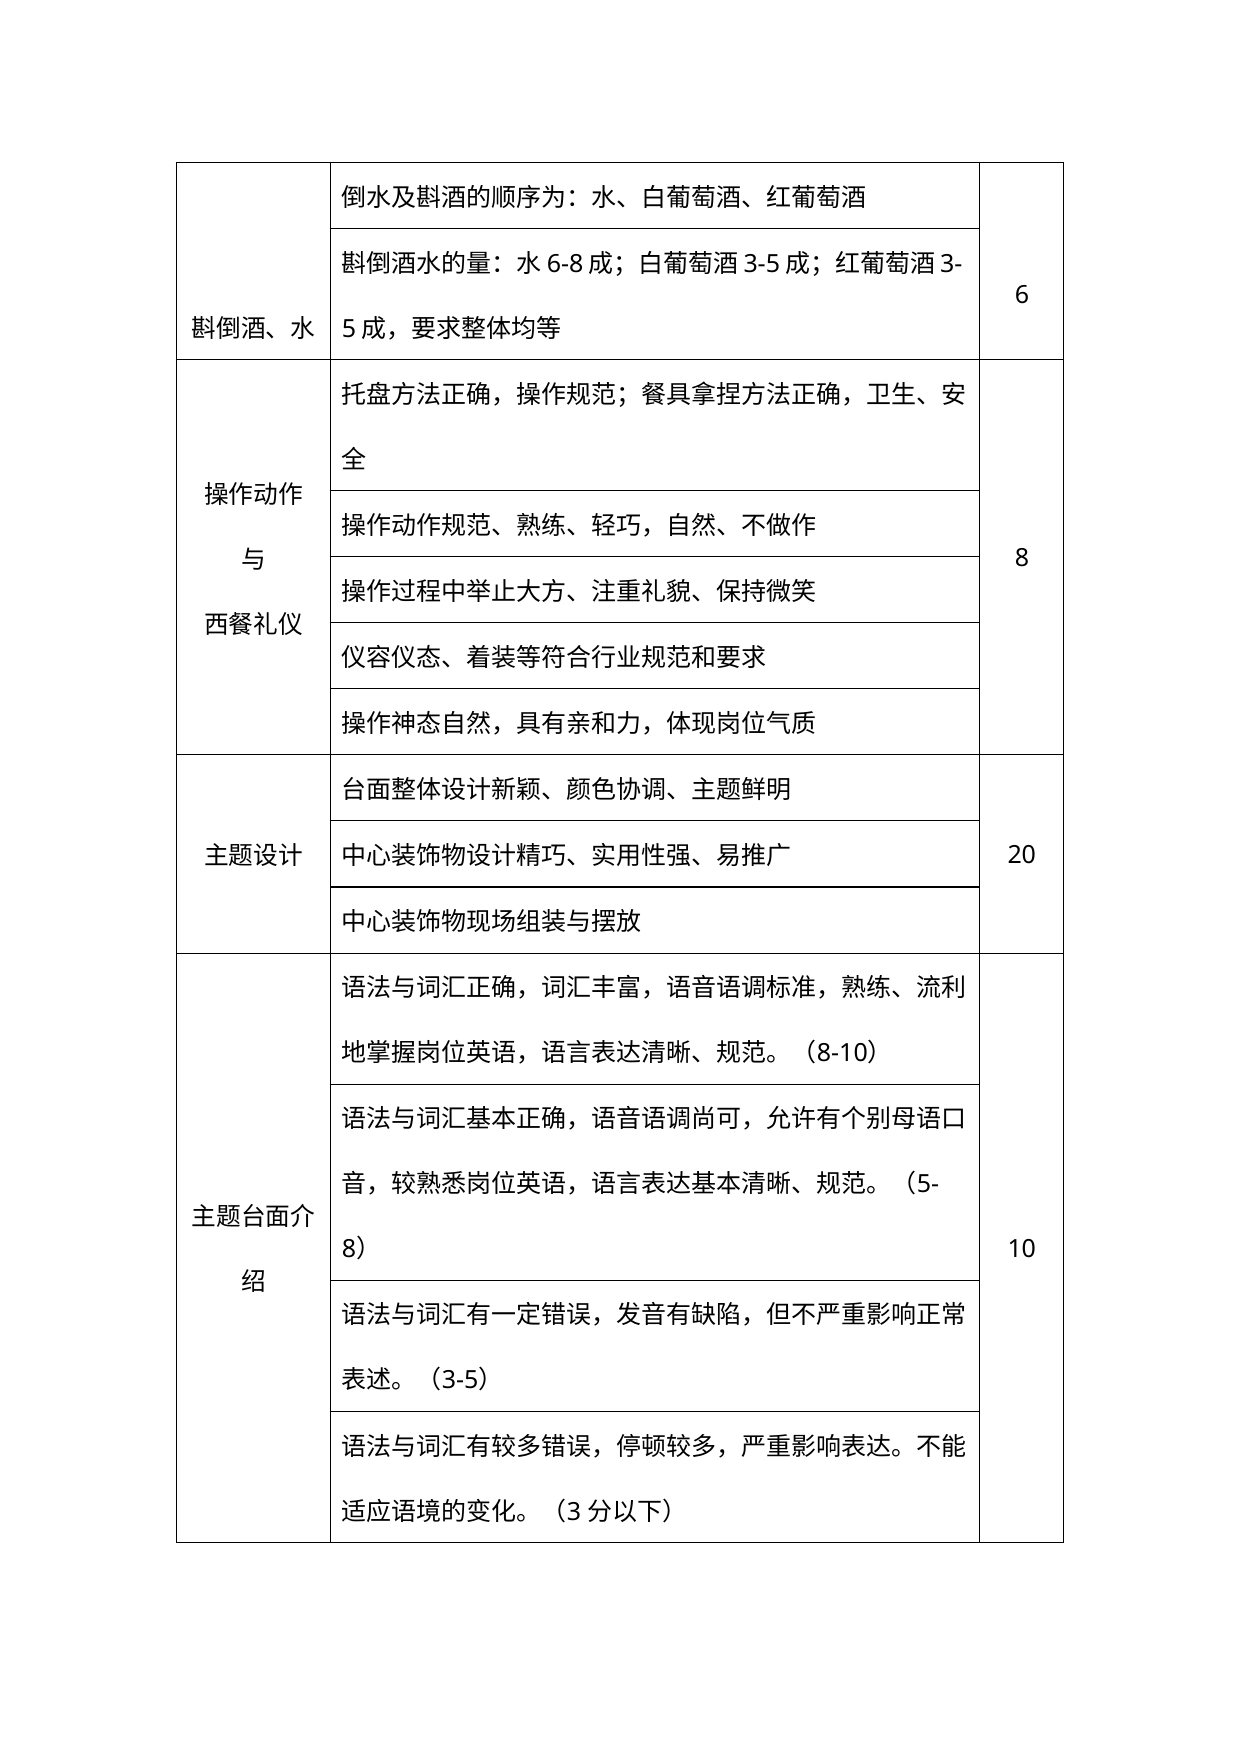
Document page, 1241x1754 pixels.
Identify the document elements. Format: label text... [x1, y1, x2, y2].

table_cell 中心装饰物现场组装与摆放 [331, 888, 979, 952]
table_cell 操作过程中举止大方、注重礼貌、保持微笑 [331, 557, 979, 622]
table_cell 中心装饰物设计精巧、实用性强、易推广 [331, 821, 979, 886]
table_cell 语法与词汇正确，词汇丰富，语音语调标准，熟练、流利地掌握岗位英语，语言表达清晰、规范。（8-10） [331, 954, 979, 1083]
table_cell 操作动作规范、熟练、轻巧，自然、不做作 [331, 491, 979, 556]
table_cell 20 [980, 755, 1063, 952]
table_cell 倒水及斟酒的顺序为：水、白葡萄酒、红葡萄酒 [331, 163, 979, 228]
table_cell 主题台面介绍 [177, 954, 330, 1542]
table_cell 台面整体设计新颖、颜色协调、主题鲜明 [331, 755, 979, 820]
table_cell 斟倒酒水的量：水6-8成；白葡萄酒3-5成；红葡萄酒3-5成，要求整体均等 [331, 229, 979, 359]
table_cell 10 [980, 954, 1063, 1542]
table_cell 主题设计 [177, 755, 330, 952]
table_cell 语法与词汇有较多错误，停顿较多，严重影响表达。不能适应语境的变化。（3 分以下） [331, 1412, 979, 1542]
table_cell 仪容仪态、着装等符合行业规范和要求 [331, 623, 979, 688]
table_cell 语法与词汇有一定错误，发音有缺陷，但不严重影响正常表述。（3-5） [331, 1281, 979, 1411]
table_cell 语法与词汇基本正确，语音语调尚可，允许有个别母语口音，较熟悉岗位英语，语言表达基本清晰、规范。（5-8） [331, 1085, 979, 1279]
table_cell 操作神态自然，具有亲和力，体现岗位气质 [331, 689, 979, 754]
table_cell 操作动作 与 西餐礼仪 [177, 360, 330, 754]
table_cell 8 [980, 360, 1063, 754]
table_cell 托盘方法正确，操作规范；餐具拿捏方法正确，卫生、安全 [331, 360, 979, 490]
